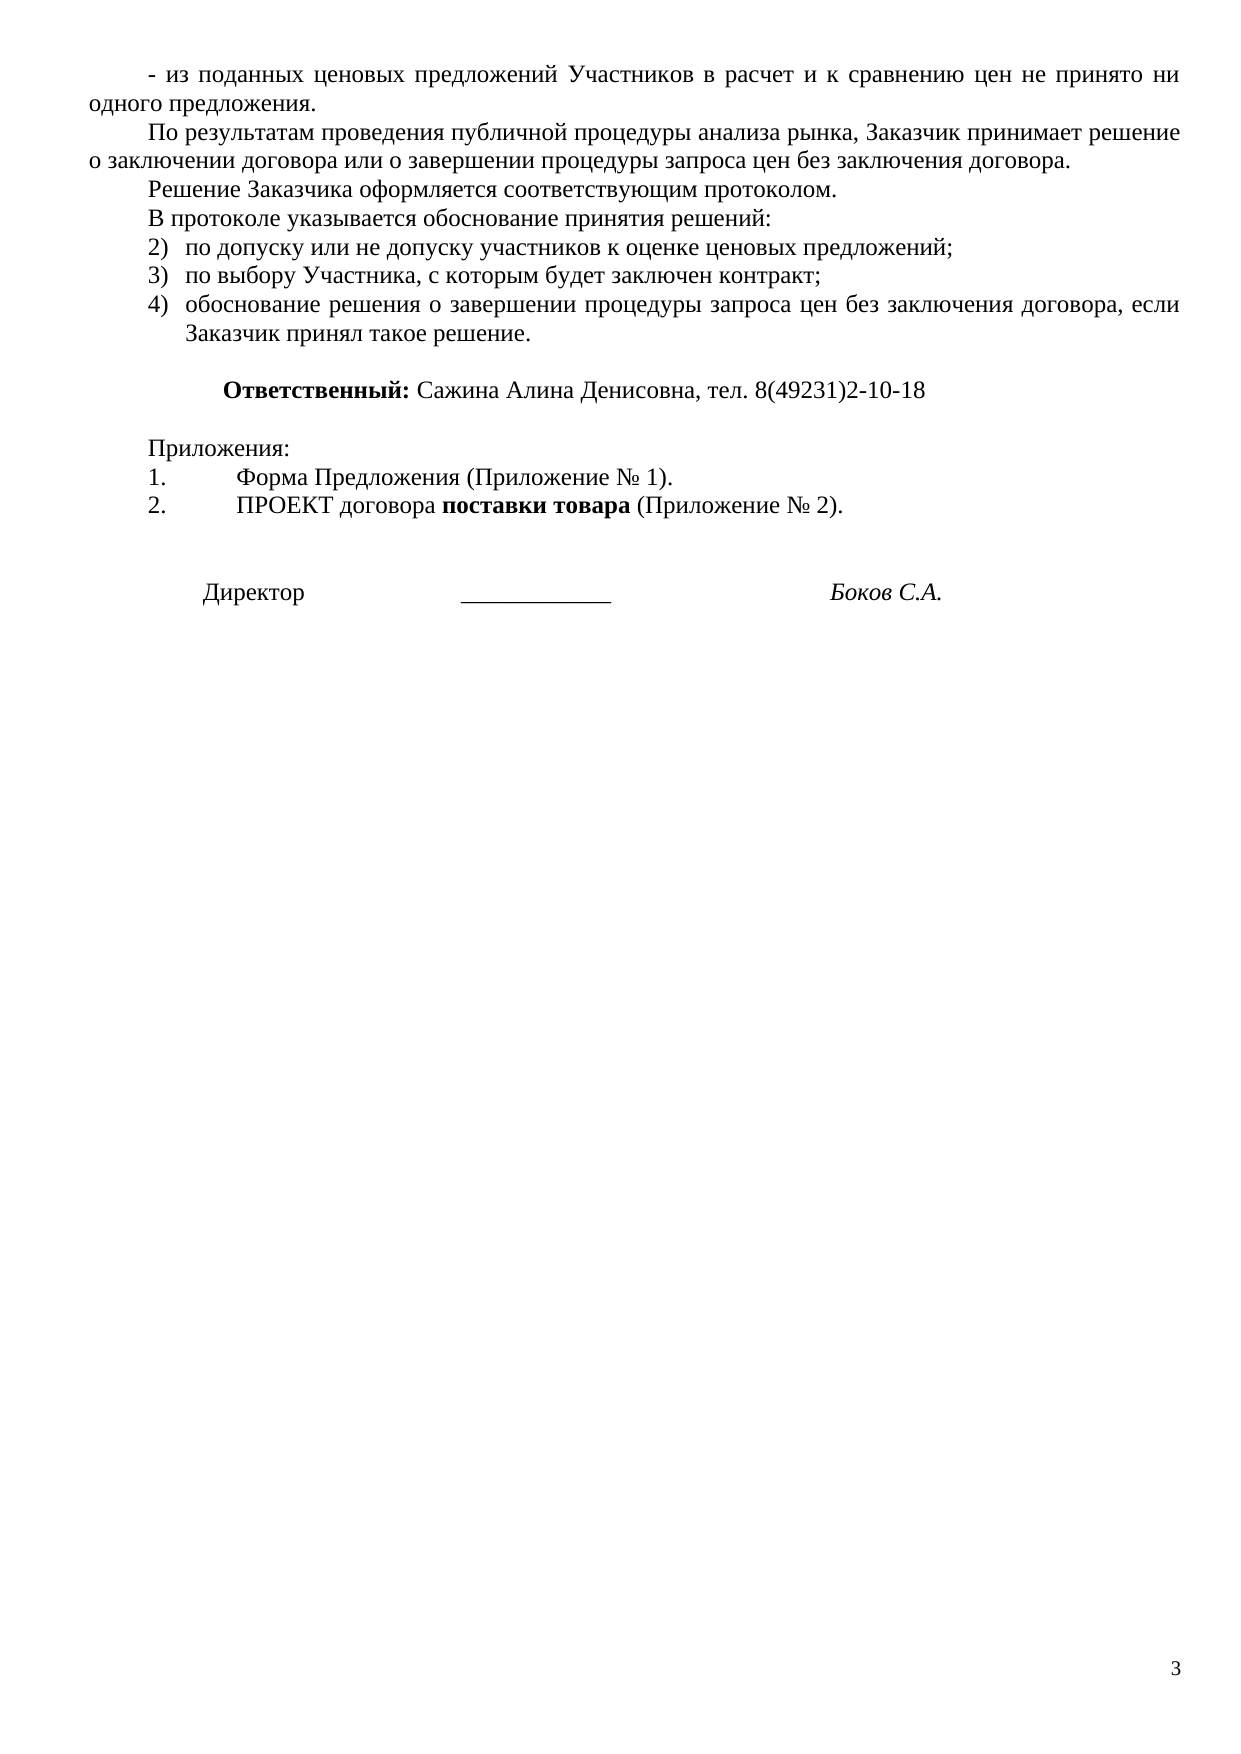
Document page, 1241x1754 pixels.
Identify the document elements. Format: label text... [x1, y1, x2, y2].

list обоснование решения о завершении процедуры запроса цен без заключения договора, если Заказчик принял такое решение. [148, 289, 1181, 347]
text Ответственный: Сажина Алина Денисовна, тел. 8(49231)2-10-18 [89, 375, 1181, 404]
list по выбору Участника, с которым будет заключен контракт; [148, 260, 1181, 289]
text Решение Заказчика оформляется соответствующим протоколом. [89, 174, 1181, 203]
list Форма Предложения (Приложение № 1). [89, 462, 1181, 490]
text По результатам проведения публичной процедуры анализа рынка, Заказчик принимает решение о заключении договора или о завершении процедуры запроса цен без заключения договора. [89, 117, 1181, 174]
list ПРОЕКТ договора поставки товара (Приложение № 2). [89, 490, 1181, 519]
table_header Директор ____________ Боков С.А. [89, 577, 1133, 605]
text В протоколе указывается обоснование принятия решений: [89, 203, 1181, 232]
list по допуску или не допуску участников к оценке ценовых предложений; [148, 232, 1181, 260]
text - из поданных ценовых предложений Участников в расчет и к сравнению цен не принято ни одного предложения. [89, 59, 1181, 117]
text Приложения: [89, 433, 1181, 462]
